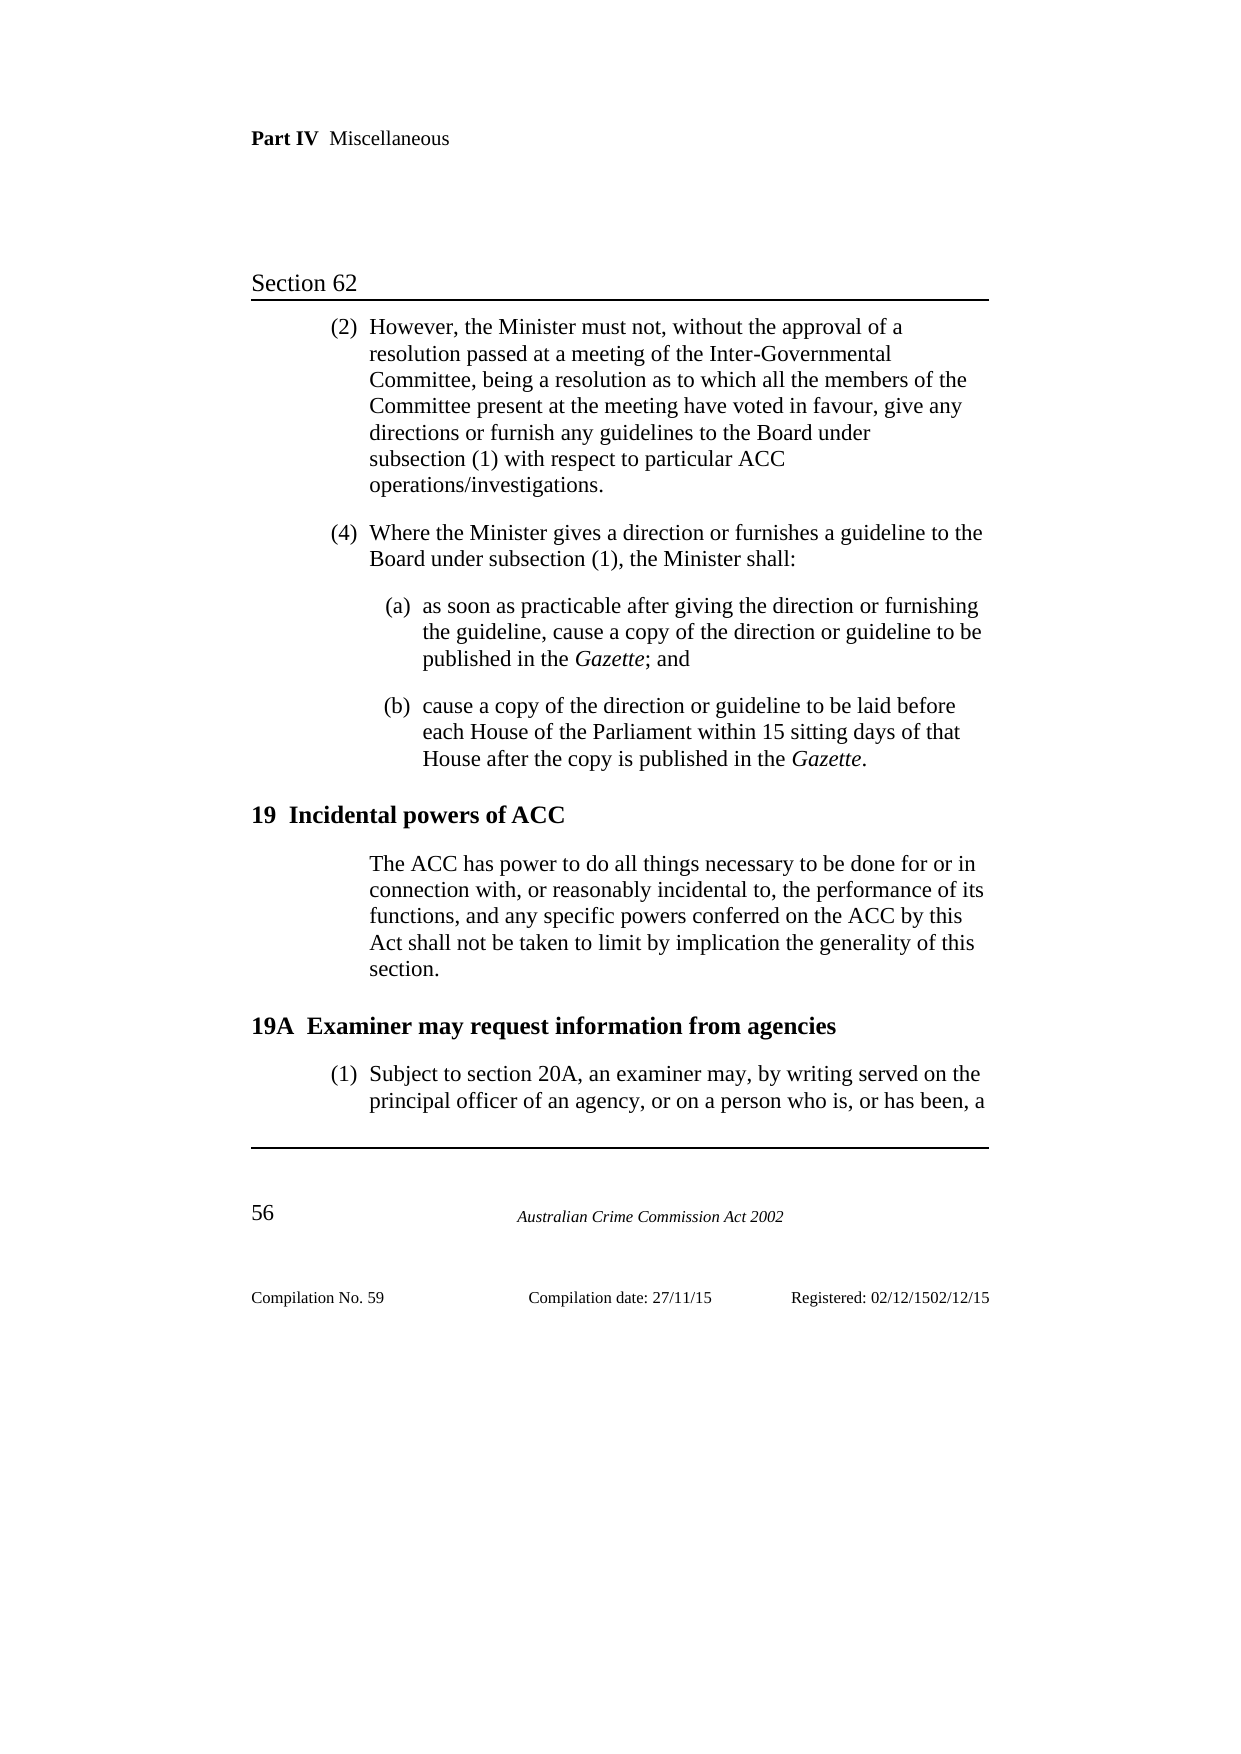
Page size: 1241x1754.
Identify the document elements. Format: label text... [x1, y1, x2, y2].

text (a) as soon as practicable after giving the direction or furnishing the guideline, cause a copy of the direction or guideline to be published in the Gazette; and [251, 592, 989, 671]
text The ACC has power to do all things necessary to be done for or in connection with, or reasonably incidental to, the performance of its functions, and any specific powers conferred on the ACC by this Act shall not be taken to limit by implication the generality of this section. [251, 850, 989, 982]
text 19 Incidental powers of ACC [251, 800, 989, 829]
text (4) Where the Minister gives a direction or furnishes a guideline to the Board under subsection (1), the Minister shall: [251, 518, 989, 571]
text 19A Examiner may request information from agencies [251, 1011, 989, 1039]
text (1) Subject to section 20A, an examiner may, by writing served on the principal officer of an agency, or on a person who is, or has been, a member, officer or employee of an agency, request that principal officer, or that person, as the case may be, to furnish to the examiner, by writing signed by that principal officer, or by that person, information specified in the request, being information that: [251, 1060, 989, 1113]
text (b) cause a copy of the direction or guideline to be laid before each House of the Parliament within 15 sitting days of that House after the copy is published in the Gazette. [251, 692, 989, 771]
text (2) However, the Minister must not, without the approval of a resolution passed at a meeting of the Inter-Governmental Committee, being a resolution as to which all the members of the Committee present at the meeting have voted in favour, give any directions or furnish any guidelines to the Board under subsection (1) with respect to particular ACC operations/investigations. [251, 313, 989, 498]
